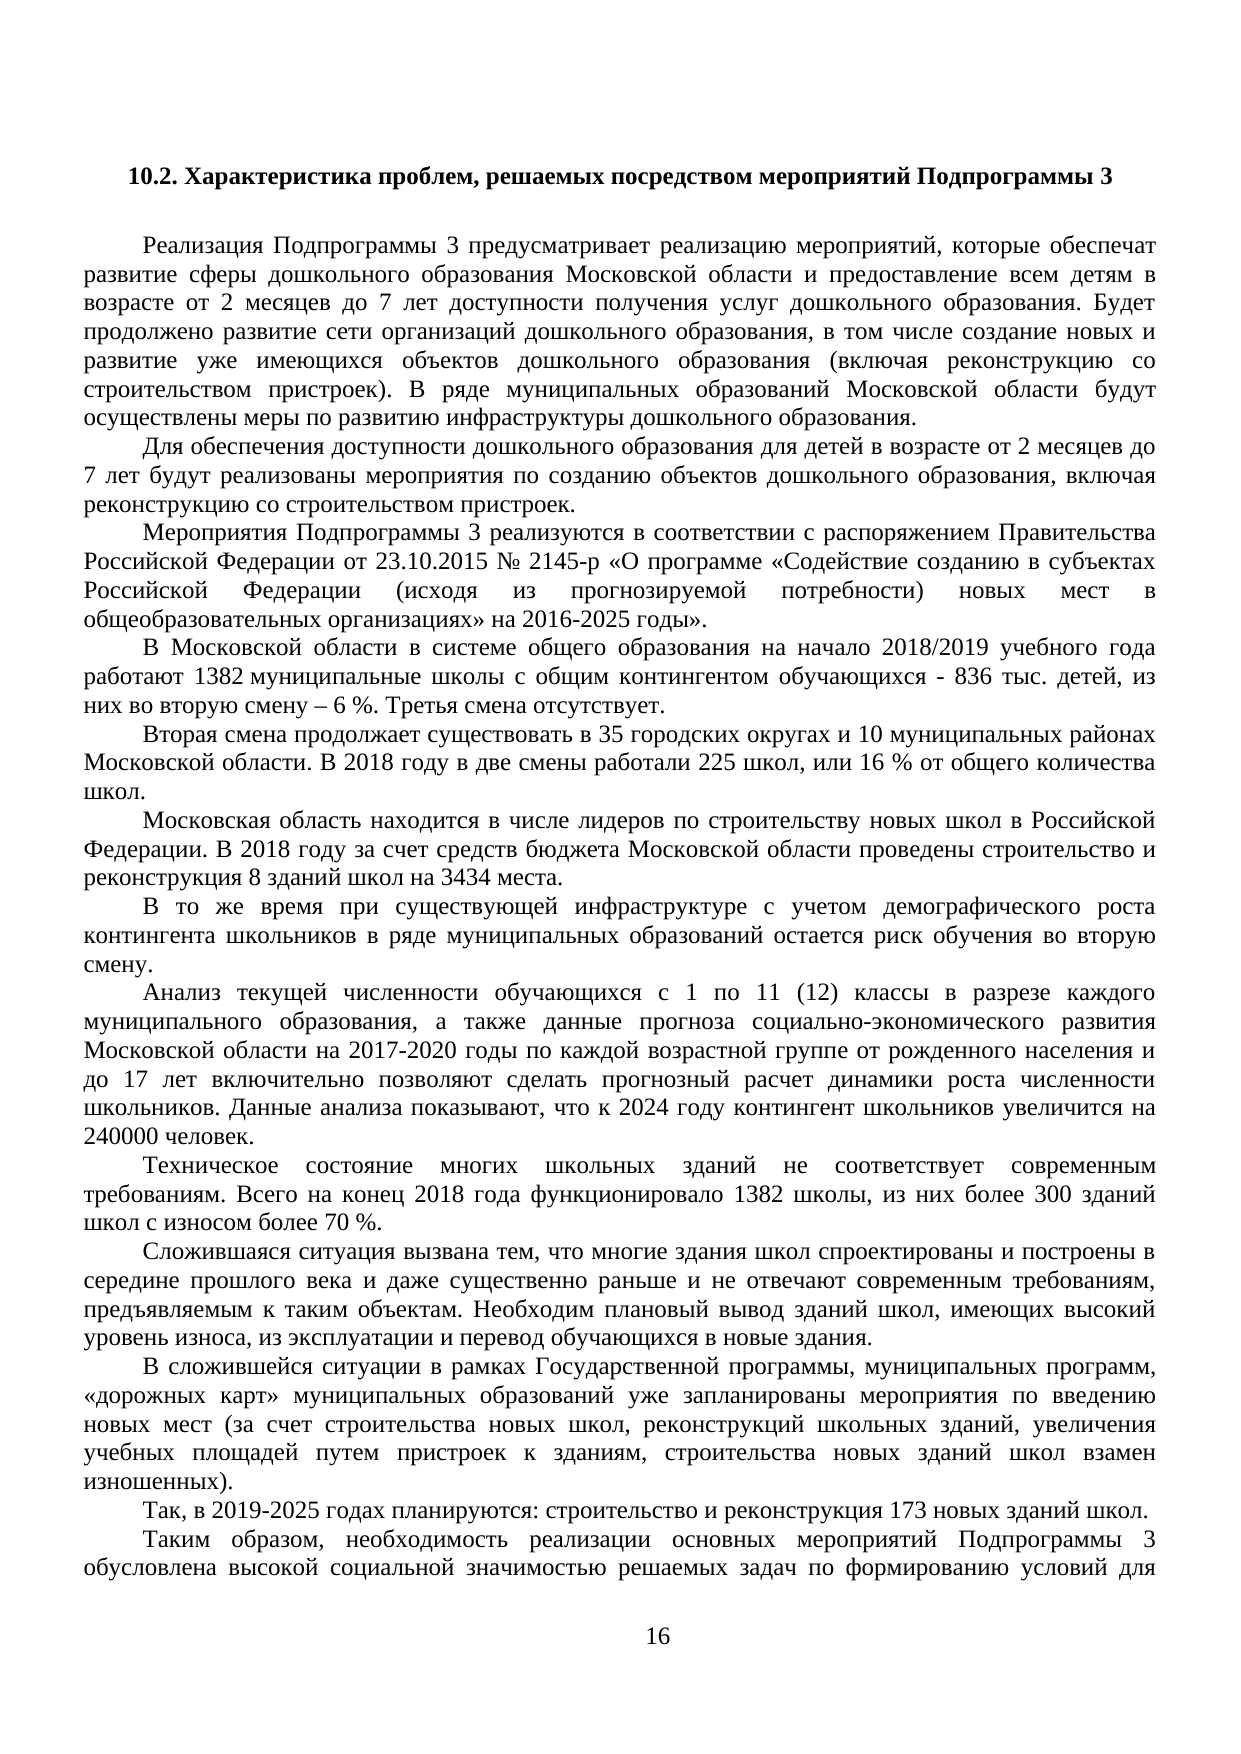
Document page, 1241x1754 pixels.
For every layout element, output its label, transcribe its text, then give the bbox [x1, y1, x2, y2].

text Вторая смена продолжает существовать в 35 городских округах и 10 муниципальных районах Московской области. В 2018 году в две смены работали 225 школ, или 16 % от общего количества школ. [83, 719, 1157, 805]
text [83, 1524, 1157, 1581]
text Московская область находится в числе лидеров по строительству новых школ в Российской Федерации. В 2018 году за счет средств бюджета Московской области проведены строительство и реконструкция 8 зданий школ на 3434 места. [83, 805, 1157, 891]
text Сложившаяся ситуация вызвана тем, что многие здания школ спроектированы и построены в середине прошлого века и даже существенно раньше и не отвечают современным требованиям, предъявляемым к таким объектам. Необходим плановый вывод зданий школ, имеющих высокий уровень износа, из эксплуатации и перевод обучающихся в новые здания. [83, 1236, 1157, 1351]
text Для обеспечения доступности дошкольного образования для детей в возрасте от 2 месяцев до 7 лет будут реализованы мероприятия по созданию объектов дошкольного образования, включая реконструкцию со строительством пристроек. [83, 431, 1157, 517]
text В Московской области в системе общего образования на начало 2018/2019 учебного года работают 1382 муниципальные школы с общим контингентом обучающихся - 836 тыс. детей, из них во вторую смену – 6 %. Третья смена отсутствует. [83, 632, 1157, 719]
text В то же время при существующей инфраструктуре с учетом демографического роста контингента школьников в ряде муниципальных образований остается риск обучения во вторую смену. [83, 891, 1157, 977]
text Реализация Подпрограммы 3 предусматривает реализацию мероприятий, которые обеспечат развитие сферы дошкольного образования Московской области и предоставление всем детям в возрасте от 2 месяцев до 7 лет доступности получения услуг дошкольного образования. Будет продолжено развитие сети организаций дошкольного образования, в том числе создание новых и развитие уже имеющихся объектов дошкольного образования (включая реконструкцию со строительством пристроек). В ряде муниципальных образований Московской области будут осуществлены меры по развитию инфраструктуры дошкольного образования. [83, 230, 1157, 431]
text Так, в 2019-2025 годах планируются: строительство и реконструкция 173 новых зданий школ. [83, 1495, 1157, 1524]
text Мероприятия Подпрограммы 3 реализуются в соответствии с распоряжением Правительства Российской Федерации от 23.10.2015 № 2145-р «О программе «Содействие созданию в субъектах Российской Федерации (исходя из прогнозируемой потребности) новых мест в общеобразовательных организациях» на 2016-2025 годы». [83, 517, 1157, 632]
text В сложившейся ситуации в рамках Государственной программы, муниципальных программ, «дорожных карт» муниципальных образований уже запланированы мероприятия по введению новых мест (за счет строительства новых школ, реконструкций школьных зданий, увеличения учебных площадей путем пристроек к зданиям, строительства новых зданий школ взамен изношенных). [83, 1351, 1157, 1495]
text Анализ текущей численности обучающихся с 1 по 11 (12) классы в разрезе каждого муниципального образования, а также данные прогноза социально-экономического развития Московской области на 2017-2020 годы по каждой возрастной группе от рожденного населения и до 17 лет включительно позволяют сделать прогнозный расчет динамики роста численности школьников. Данные анализа показывают, что к 2024 году контингент школьников увеличится на 240000 человек. [83, 977, 1157, 1150]
text Техническое состояние многих школьных зданий не соответствует современным требованиям. Всего на конец 2018 года функционировало 1382 школы, из них более 300 зданий школ с износом более 70 %. [83, 1150, 1157, 1236]
text 10.2. Характеристика проблем, решаемых посредством мероприятий Подпрограммы 3 [83, 161, 1157, 190]
